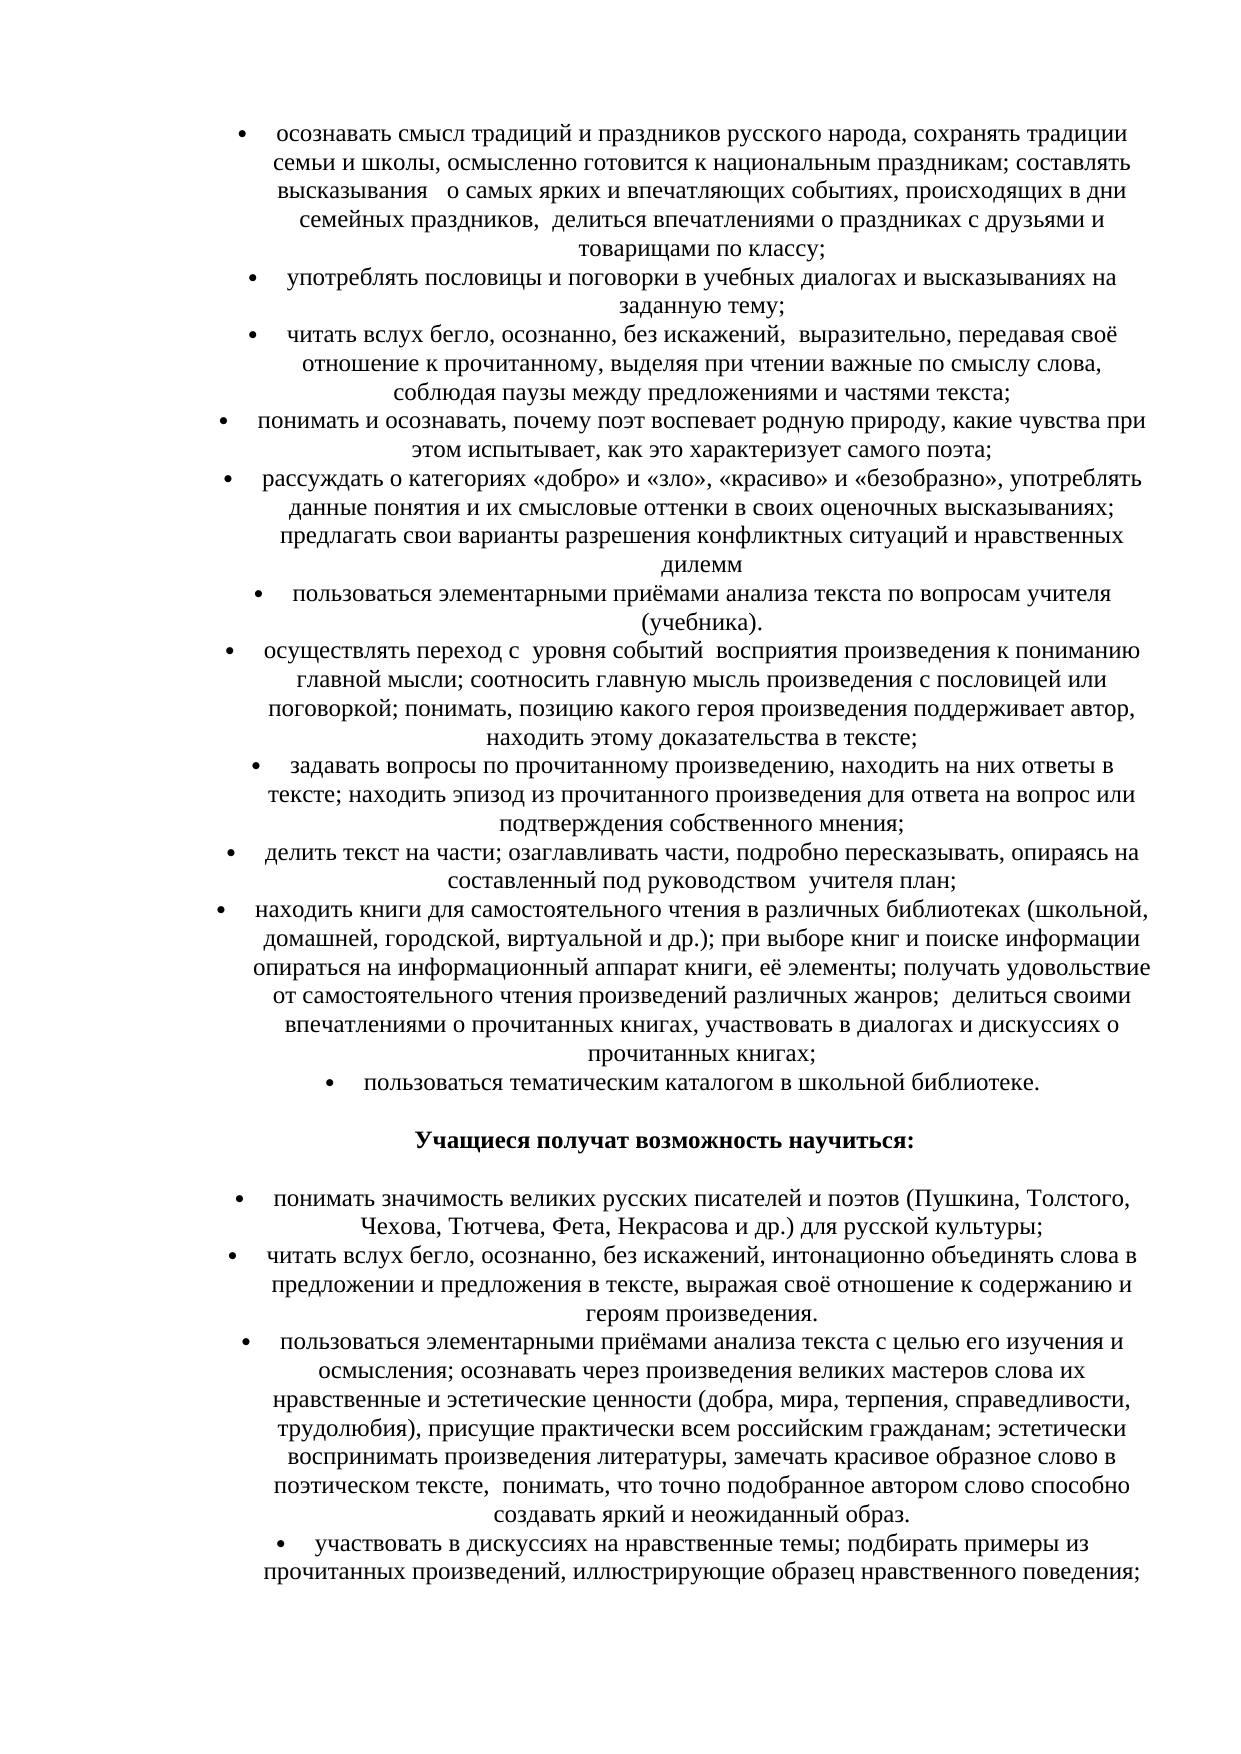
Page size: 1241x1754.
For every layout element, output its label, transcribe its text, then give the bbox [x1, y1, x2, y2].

list пользоваться элементарными приёмами анализа текста по вопросам учителя (учебника). [215, 578, 1152, 636]
list употреблять пословицы и поговорки в учебных диалогах и высказываниях на заданную тему; [215, 262, 1152, 319]
list осуществлять переход с уровня событий восприятия произведения к пониманию главной мысли; соотносить главную мысль произведения с пословицей или поговоркой; понимать, позицию какого героя произведения поддерживает автор, находить этому доказательства в тексте; [215, 636, 1152, 751]
list понимать и осознавать, почему поэт воспевает родную природу, какие чувства при этом испытывает, как это характеризует самого поэта; [215, 406, 1152, 463]
list находить книги для самостоятельного чтения в различных библиотеках (школьной, домашней, городской, виртуальной и др.); при выборе книг и поиске информации опираться на информационный аппарат книги, её элементы; получать удовольствие от самостоятельного чтения произведений различных жанров; делиться своими впечатлениями о прочитанных книгах, участвовать в диалогах и дискуссиях о прочитанных книгах; [215, 894, 1152, 1067]
text Учащиеся получат возможность научиться: [177, 1125, 1152, 1153]
list читать вслух бегло, осознанно, без искажений, интонационно объединять слова в предложении и предложения в тексте, выражая своё отношение к содержанию и героям произведения. [215, 1240, 1152, 1326]
list осознавать смысл традиций и праздников русского народа, сохранять традиции семьи и школы, осмысленно готовится к национальным праздникам; составлять высказывания о самых ярких и впечатляющих событиях, происходящих в дни семейных праздников, делиться впечатлениями о праздниках с друзьями и товарищами по классу; [215, 118, 1152, 262]
list пользоваться тематическим каталогом в школьной библиотеке. [215, 1067, 1152, 1096]
list задавать вопросы по прочитанному произведению, находить на них ответы в тексте; находить эпизод из прочитанного произведения для ответа на вопрос или подтверждения собственного мнения; [215, 751, 1152, 837]
list пользоваться элементарными приёмами анализа текста с целью его изучения и осмысления; осознавать через произведения великих мастеров слова их нравственные и эстетические ценности (добра, мира, терпения, справедливости, трудолюбия), присущие практически всем российским гражданам; эстетически воспринимать произведения литературы, замечать красивое образное слово в поэтическом тексте, понимать, что точно подобранное автором слово способно создавать яркий и неожиданный образ. [215, 1326, 1152, 1528]
list рассуждать о категориях «добро» и «зло», «красиво» и «безобразно», употреблять данные понятия и их смысловые оттенки в своих оценочных высказываниях; предлагать свои варианты разрешения конфликтных ситуаций и нравственных дилемм [215, 463, 1152, 578]
list делить текст на части; озаглавливать части, подробно пересказывать, опираясь на составленный под руководством учителя план; [215, 837, 1152, 894]
list участвовать в дискуссиях на нравственные темы; подбирать примеры из прочитанных произведений, иллюстрирующие образец нравственного поведения; [215, 1528, 1152, 1585]
list читать вслух бегло, осознанно, без искажений, выразительно, передавая своё отношение к прочитанному, выделяя при чтении важные по смыслу слова, соблюдая паузы между предложениями и частями текста; [215, 319, 1152, 406]
list понимать значимость великих русских писателей и поэтов (Пушкина, Толстого, Чехова, Тютчева, Фета, Некрасова и др.) для русской культуры; [215, 1183, 1152, 1240]
